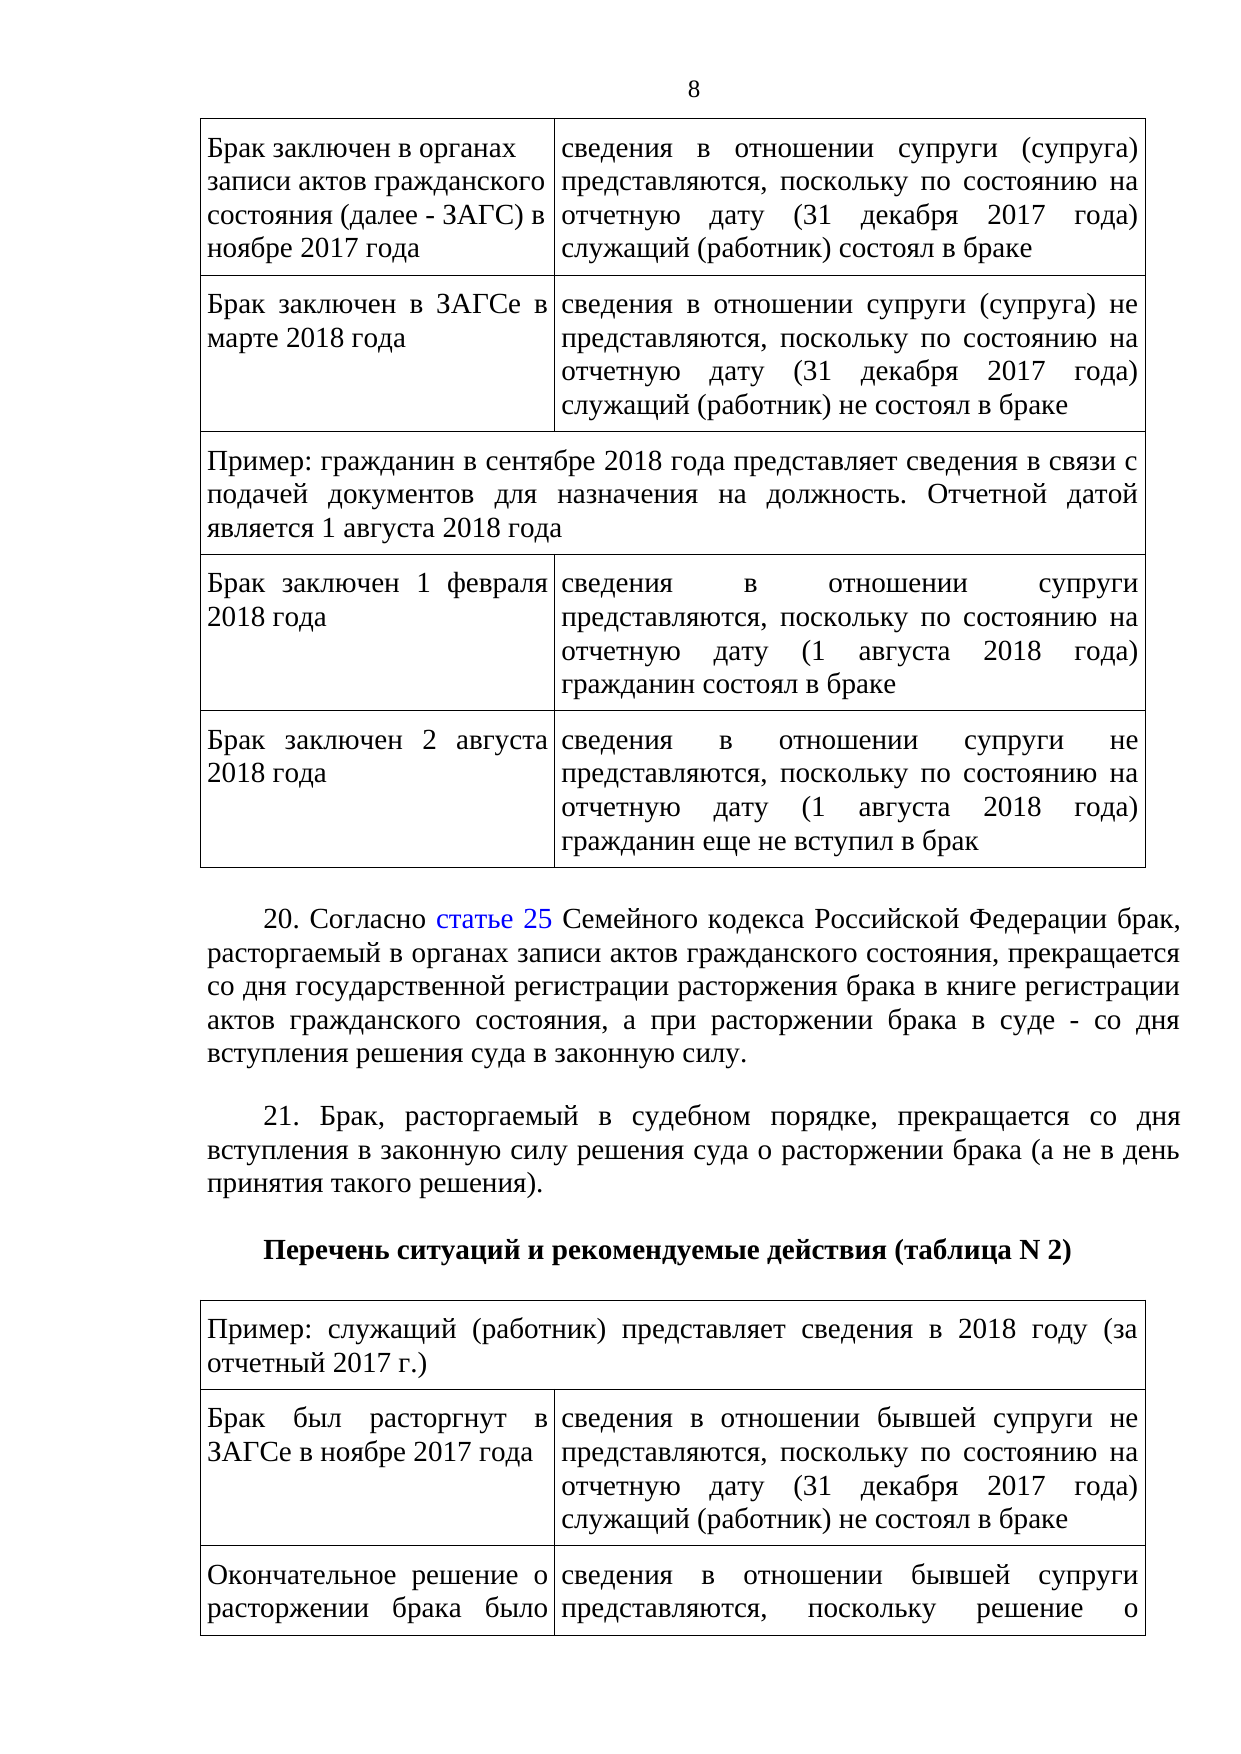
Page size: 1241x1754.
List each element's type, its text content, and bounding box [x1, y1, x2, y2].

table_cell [555, 1546, 1145, 1635]
table_cell Брак был расторгнут в ЗАГСе в ноябре 2017 года [201, 1390, 554, 1545]
table_cell Брак заключен в органах записи актов гражданского состояния (далее - ЗАГС) в ноябре 2017 года [201, 119, 554, 274]
text 21. Брак, расторгаемый в судебном порядке, прекращается со дня вступления в законную силу решения суда о расторжении брака (а не в день принятия такого решения). [207, 1098, 1181, 1199]
table_cell Брак заключен 1 февраля 2018 года [201, 555, 554, 710]
table_cell Пример: гражданин в сентябре 2018 года представляет сведения в связи с подачей документов для назначения на должность. Отчетной датой является 1 августа 2018 года [201, 432, 1145, 554]
table_cell сведения в отношении супруги (супруга) представляются, поскольку по состоянию на отчетную дату (31 декабря 2017 года) служащий (работник) состоял в браке [555, 119, 1145, 274]
table_cell Брак заключен 2 августа 2018 года [201, 711, 554, 867]
table_cell сведения в отношении супруги представляются, поскольку по состоянию на отчетную дату (1 августа 2018 года) гражданин состоял в браке [555, 555, 1145, 710]
table_header Пример: служащий (работник) представляет сведения в 2018 году (за отчетный 2017 г.) [201, 1301, 1145, 1389]
title Перечень ситуаций и рекомендуемые действия (таблица N 2) [207, 1232, 1181, 1266]
table_cell Брак заключен в ЗАГСе в марте 2018 года [201, 276, 554, 431]
table_cell сведения в отношении супруги (супруга) не представляются, поскольку по состоянию на отчетную дату (31 декабря 2017 года) служащий (работник) не состоял в браке [555, 276, 1145, 431]
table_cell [201, 1546, 554, 1635]
table_cell сведения в отношении бывшей супруги не представляются, поскольку по состоянию на отчетную дату (31 декабря 2017 года) служащий (работник) не состоял в браке [555, 1390, 1145, 1545]
text 20. Согласно статье 25 Семейного кодекса Российской Федерации брак, расторгаемый в органах записи актов гражданского состояния, прекращается со дня государственной регистрации расторжения брака в книге регистрации актов гражданского состояния, а при расторжении брака в суде - со дня вступления решения суда в законную силу. [207, 901, 1181, 1069]
table_cell сведения в отношении супруги не представляются, поскольку по состоянию на отчетную дату (1 августа 2018 года) гражданин еще не вступил в брак [555, 711, 1145, 867]
